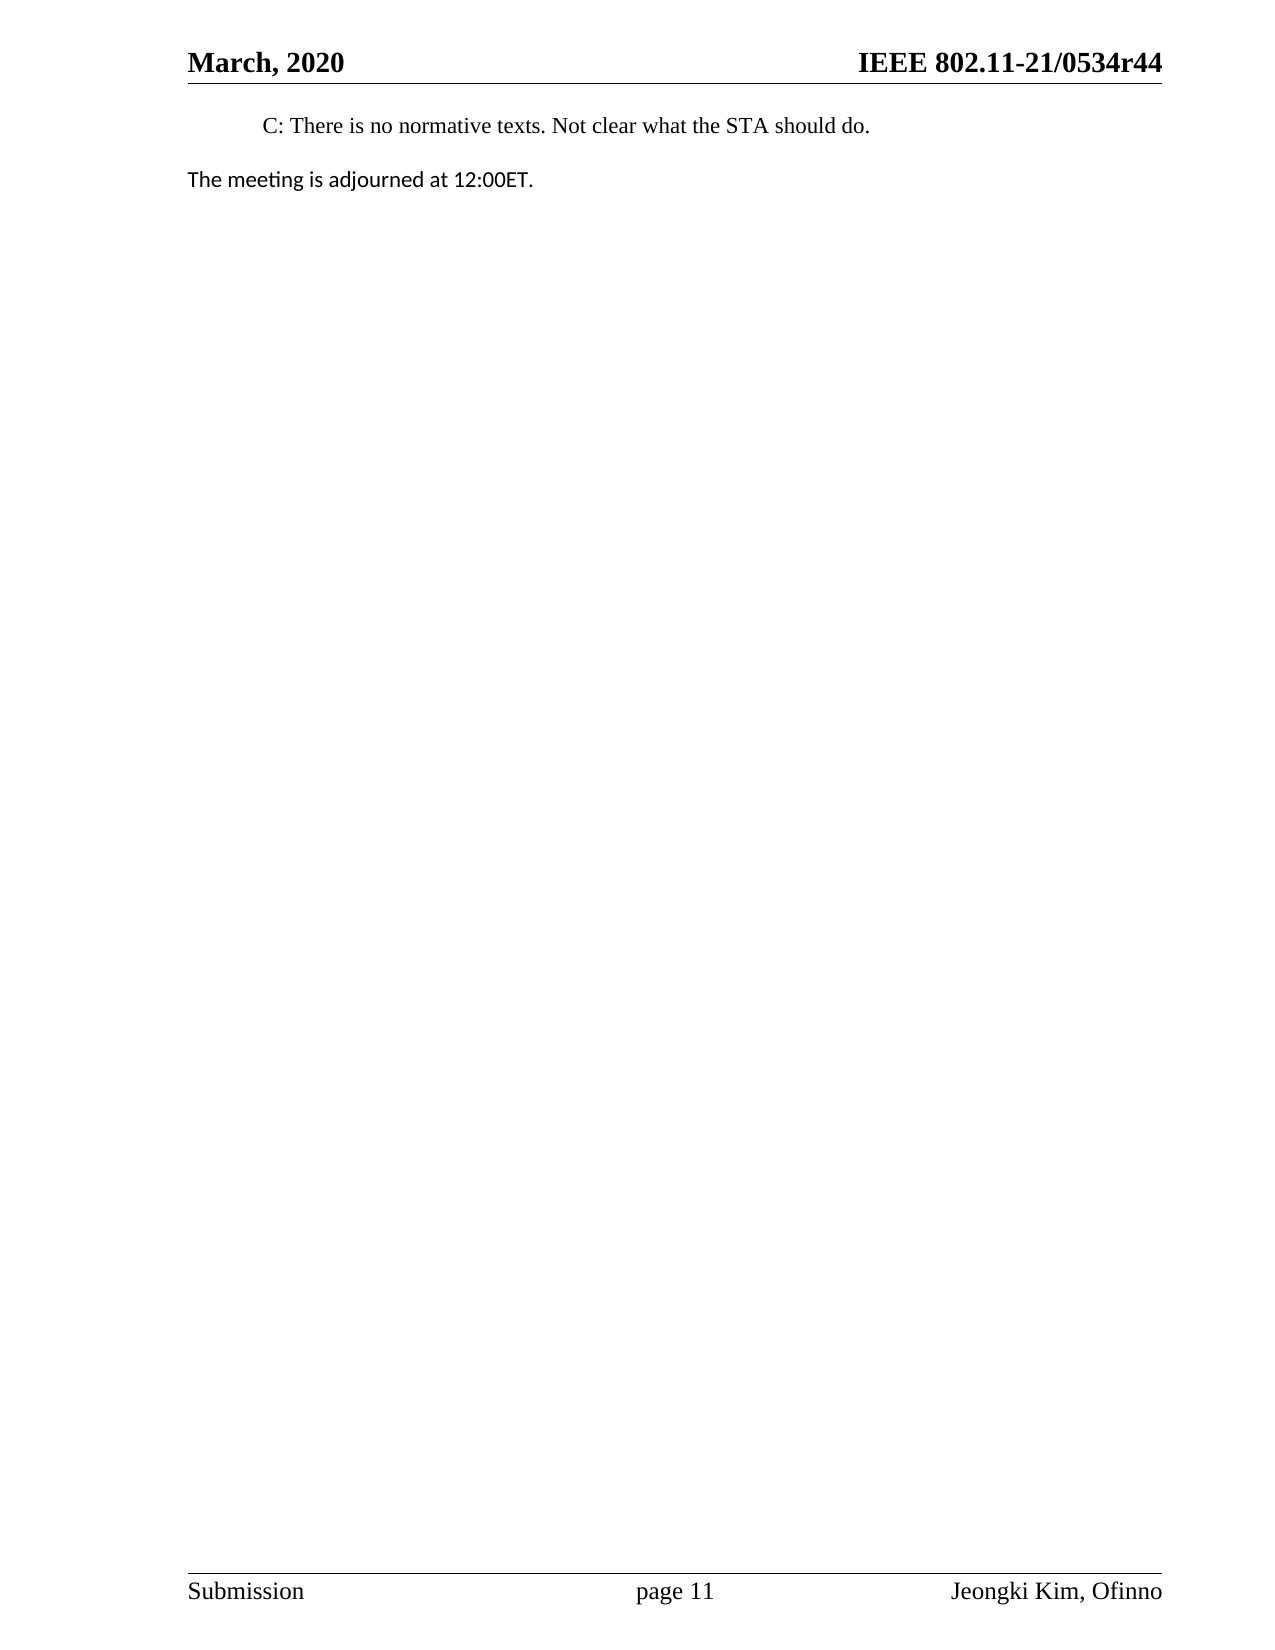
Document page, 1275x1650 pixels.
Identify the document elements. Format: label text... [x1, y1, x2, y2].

text The meeting is adjourned at 12:00ET. [187, 165, 1162, 193]
list C: There is no normative texts. Not clear what the STA should do. [262, 112, 1162, 139]
